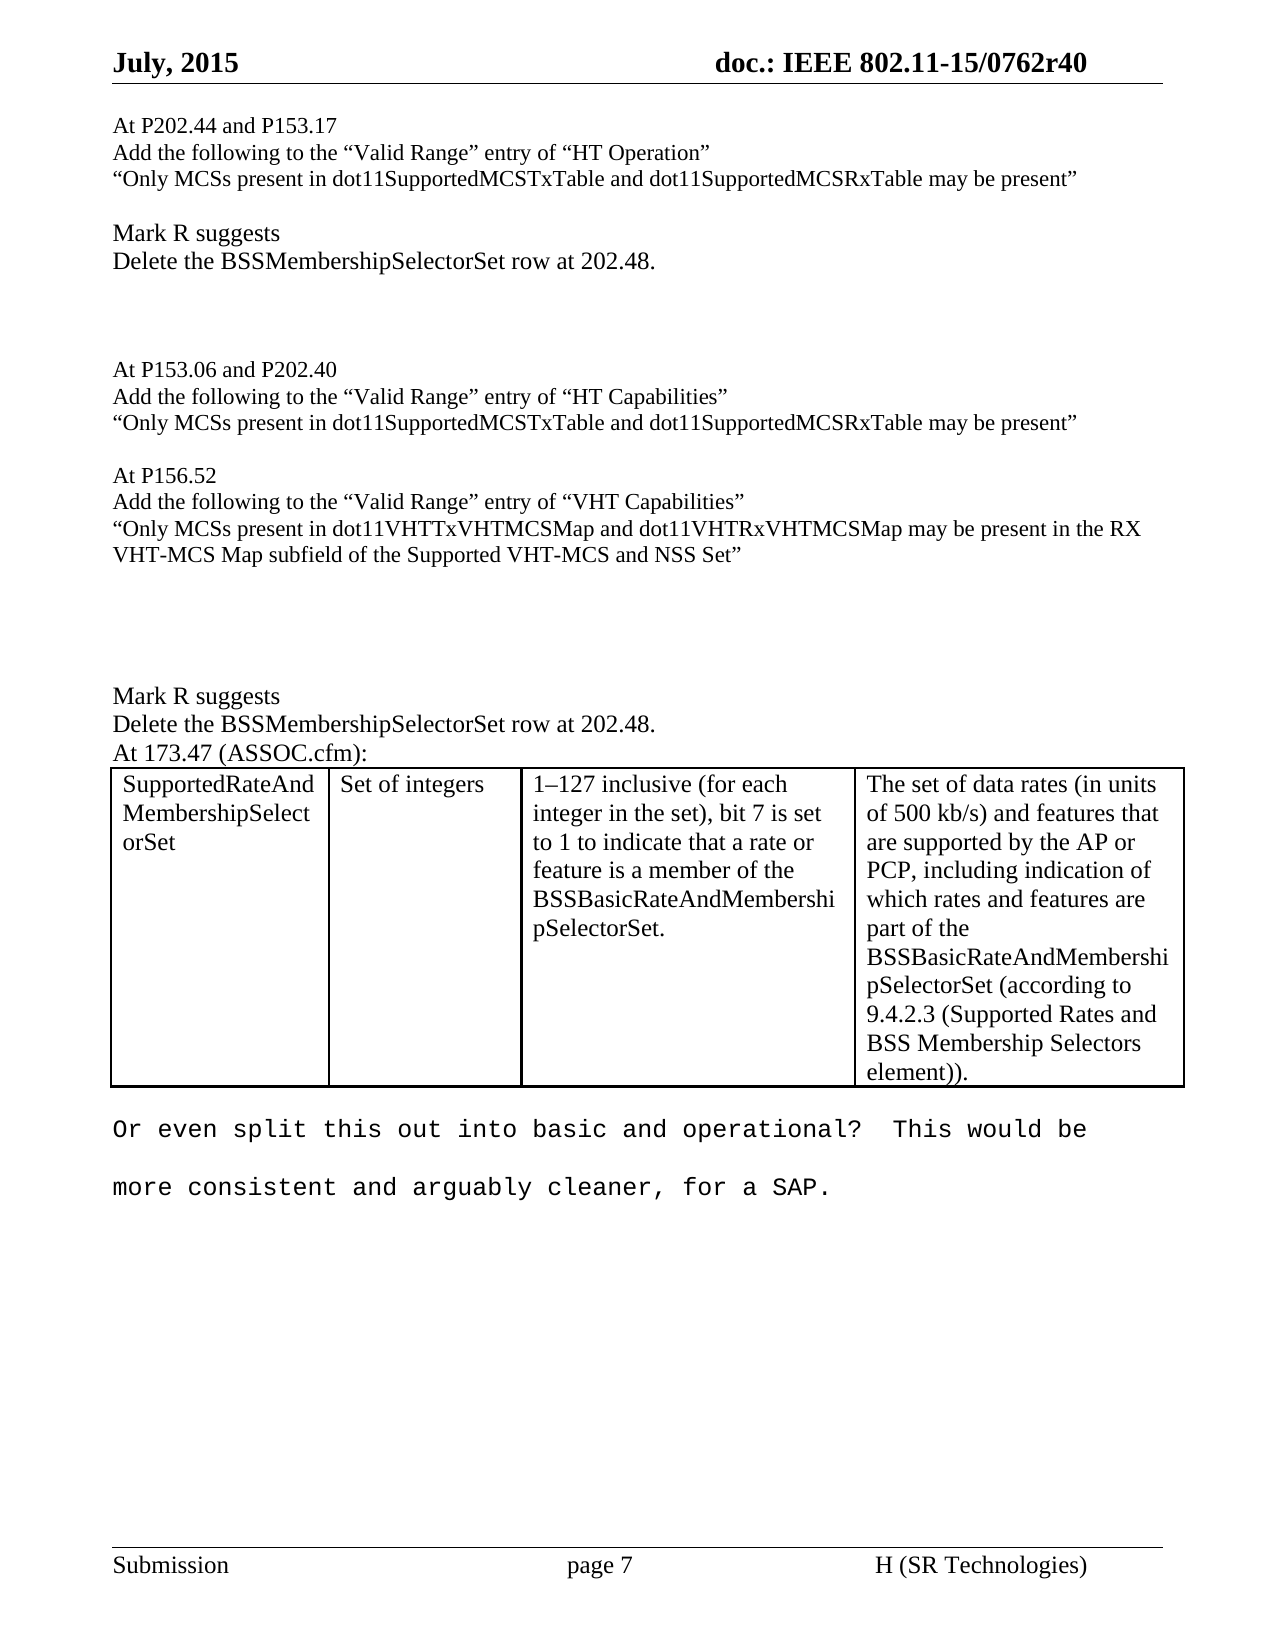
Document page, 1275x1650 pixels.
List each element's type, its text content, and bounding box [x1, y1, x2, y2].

text Add the following to the “Valid Range” entry of “HT Operation” [112, 138, 1163, 165]
table_header The set of data rates (in units of 500 kb/s) and features that are supported by the AP or PCP, including indication of which rates and features are part of the BSSBasicRateAndMembershipSelectorSet (according to 9.4.2.3 (Supported Rates and BSS Membership Selectors element)). [856, 769, 1183, 1085]
text Mark R suggests [112, 218, 1163, 246]
text Mark R suggests [112, 681, 1163, 709]
text At P153.06 and P202.40 [112, 357, 1163, 383]
text Add the following to the “Valid Range” entry of “HT Capabilities” [112, 383, 1163, 409]
text Delete the BSSMembershipSelectorSet row at 202.48. [112, 246, 1163, 275]
table_header 1–127 inclusive (for each integer in the set), bit 7 is set to 1 to indicate that a rate or feature is a member of the BSSBasicRateAndMembershipSelectorSet. [523, 769, 854, 1085]
text “Only MCSs present in dot11SupportedMCSTxTable and dot11SupportedMCSRxTable may be present” [112, 165, 1163, 191]
text more consistent and arguably cleaner, for a SAP. [112, 1174, 1163, 1202]
text Or even split this out into basic and operational? This would be [112, 1117, 1163, 1145]
text Add the following to the “Valid Range” entry of “VHT Capabilities” [112, 488, 1163, 515]
text At P202.44 and P153.17 [112, 112, 1163, 138]
text “Only MCSs present in dot11SupportedMCSTxTable and dot11SupportedMCSRxTable may be present” [112, 409, 1163, 436]
text “Only MCSs present in dot11VHTTxVHTMCSMap and dot11VHTRxVHTMCSMap may be present in the RX VHT-MCS Map subfield of the Supported VHT-MCS and NSS Set” [112, 515, 1163, 567]
table_header SupportedRateAndMembershipSelectorSet [112, 769, 328, 1085]
text Delete the BSSMembershipSelectorSet row at 202.48. [112, 709, 1163, 738]
text At P156.52 [112, 462, 1163, 488]
text At 173.47 (ASSOC.cfm): [112, 738, 1163, 767]
table_header Set of integers [330, 769, 520, 1085]
